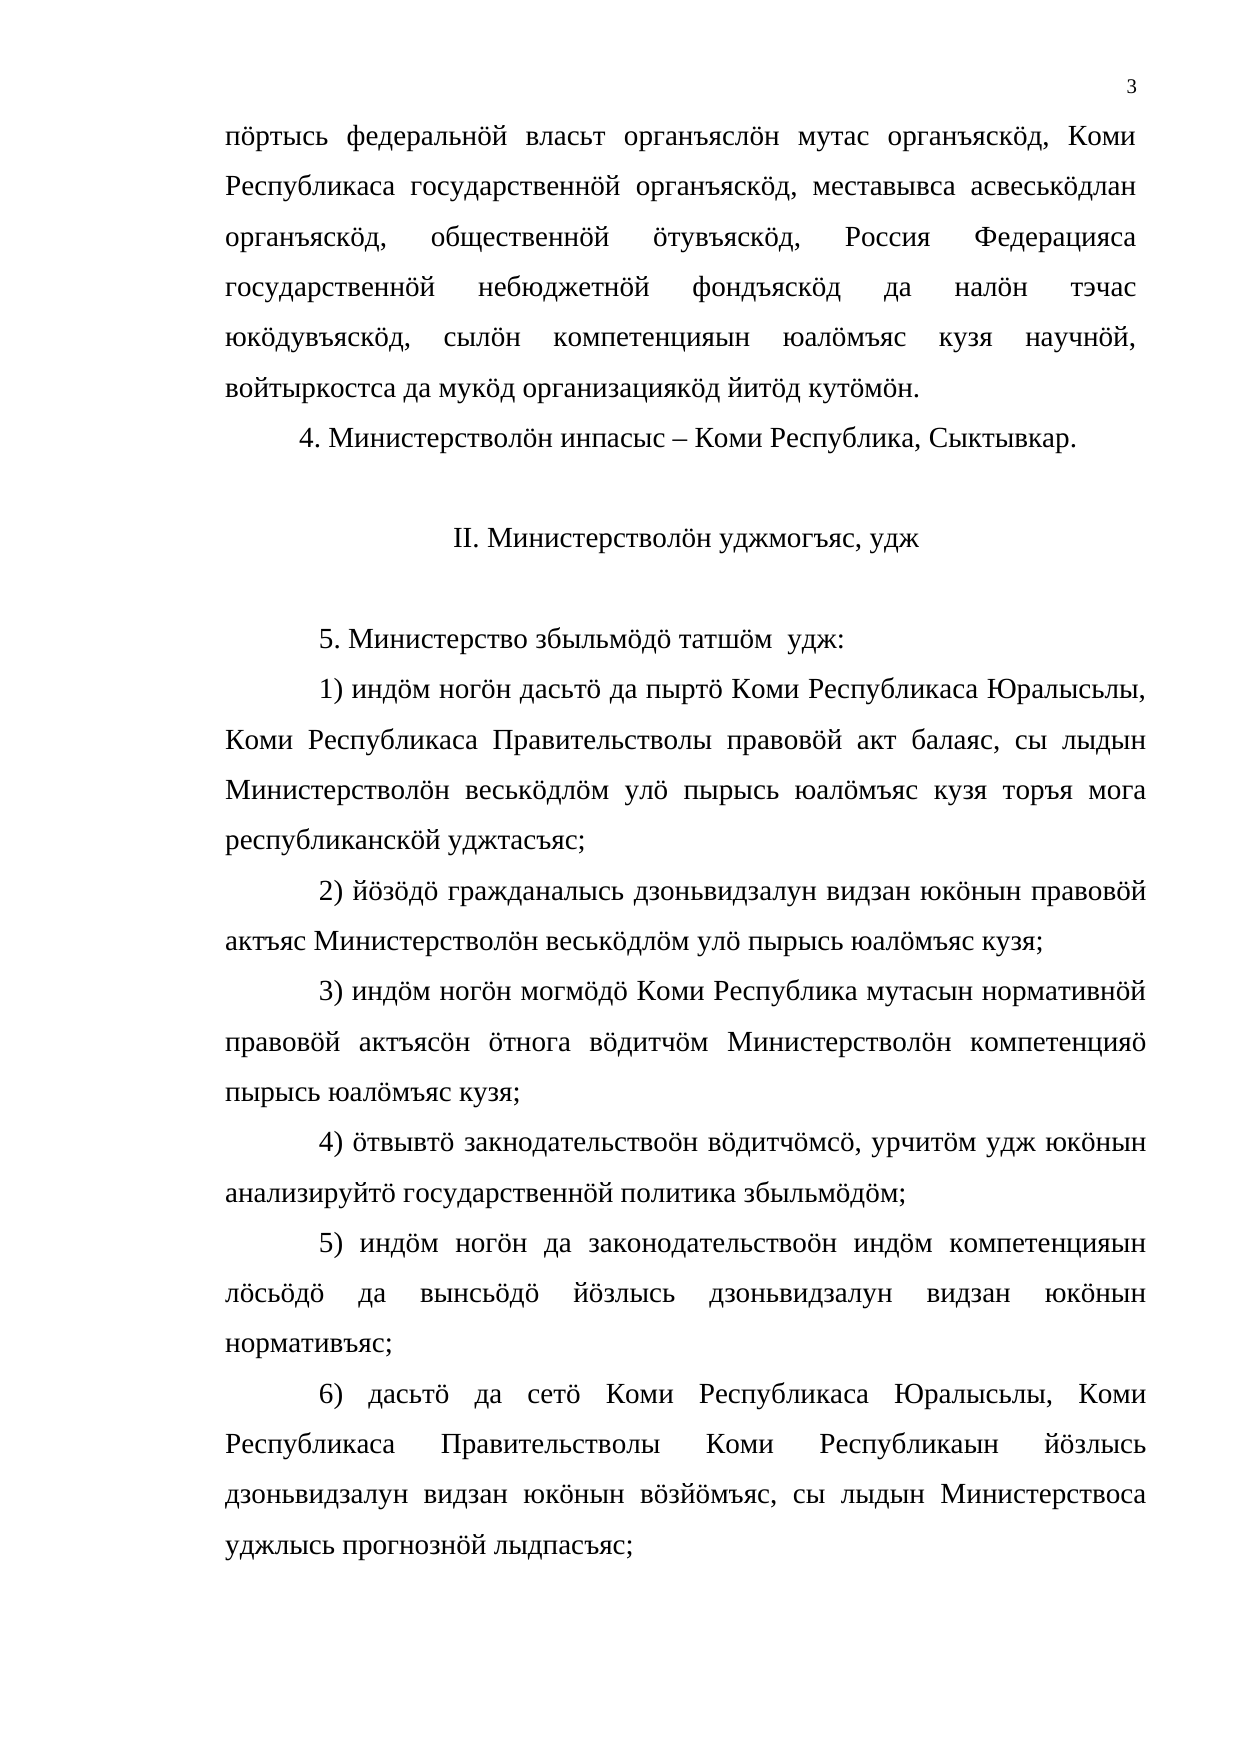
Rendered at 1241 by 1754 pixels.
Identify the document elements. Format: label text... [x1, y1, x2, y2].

text 3) индöм ногöн могмöдö Коми Республика мутасын нормативнöй правовöй актъясöн öтнога вöдитчöм Министерстволöн компетенцияö пырысь юалöмъяс кузя; [225, 973, 1147, 1108]
text 1) индöм ногöн дасьтö да пыртö Коми Республикаса Юралысьлы, Коми Республикаса Правительстволы правовöй акт балаяс, сы лыдын Министерстволöн веськöдлöм улö пырысь юалöмъяс кузя торъя мога республиканскöй уджтасъяс; [225, 672, 1147, 856]
text 4. Министерстволöн инпасыс – Коми Республика, Сыктывкар. [225, 420, 1147, 453]
text ІІ. Министерстволöн уджмогъяс, удж [225, 521, 1147, 554]
text 4) öтвывтö закнодательствоöн вöдитчöмсö, урчитöм удж юкöнын анализируйтö государственнöй политика збыльмöдöм; [225, 1124, 1147, 1208]
text 5. Министерство збыльмöдö татшöм удж: [225, 621, 1147, 655]
text 5) индöм ногöн да законодательствоöн индöм компетенцияын лöсьöдö да вынсьöдö йöзлысь дзоньвидзалун видзан юкöнын нормативъяс; [225, 1225, 1147, 1359]
text 2) йöзöдö гражданалысь дзоньвидзалун видзан юкöнын правовöй актъяс Министерстволöн веськöдлöм улö пырысь юалöмъяс кузя; [225, 873, 1147, 957]
text 6) дасьтö да сетö Коми Республикаса Юралысьлы, Коми Республикаса Правительстволы Коми Республикаын йöзлысь дзоньвидзалун видзан юкöнын вöзйöмъяс, сы лыдын Министерствоса уджлысь прогнознöй лыдпасъяс; [225, 1376, 1147, 1560]
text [225, 118, 1137, 403]
